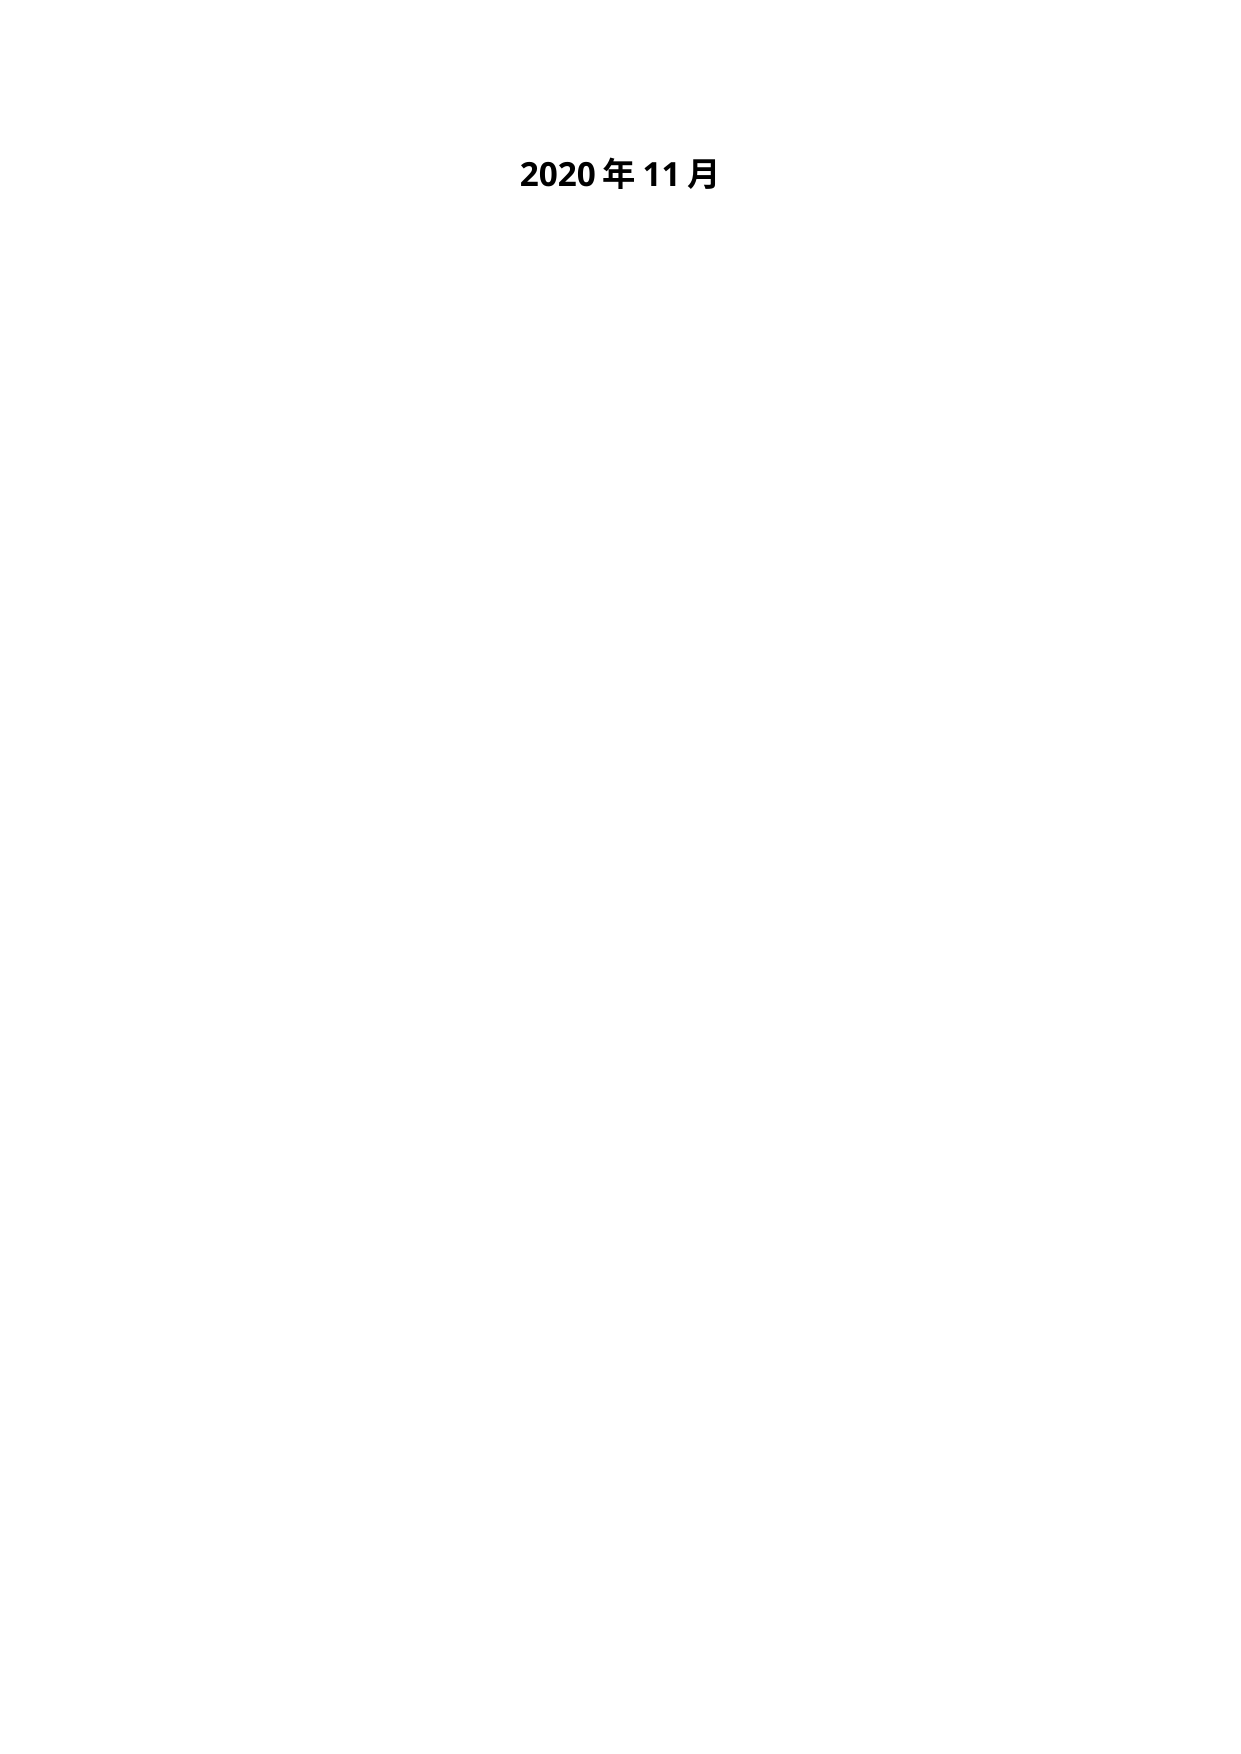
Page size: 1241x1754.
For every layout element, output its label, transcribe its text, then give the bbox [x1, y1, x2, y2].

text 2020年11月 [165, 148, 1075, 196]
